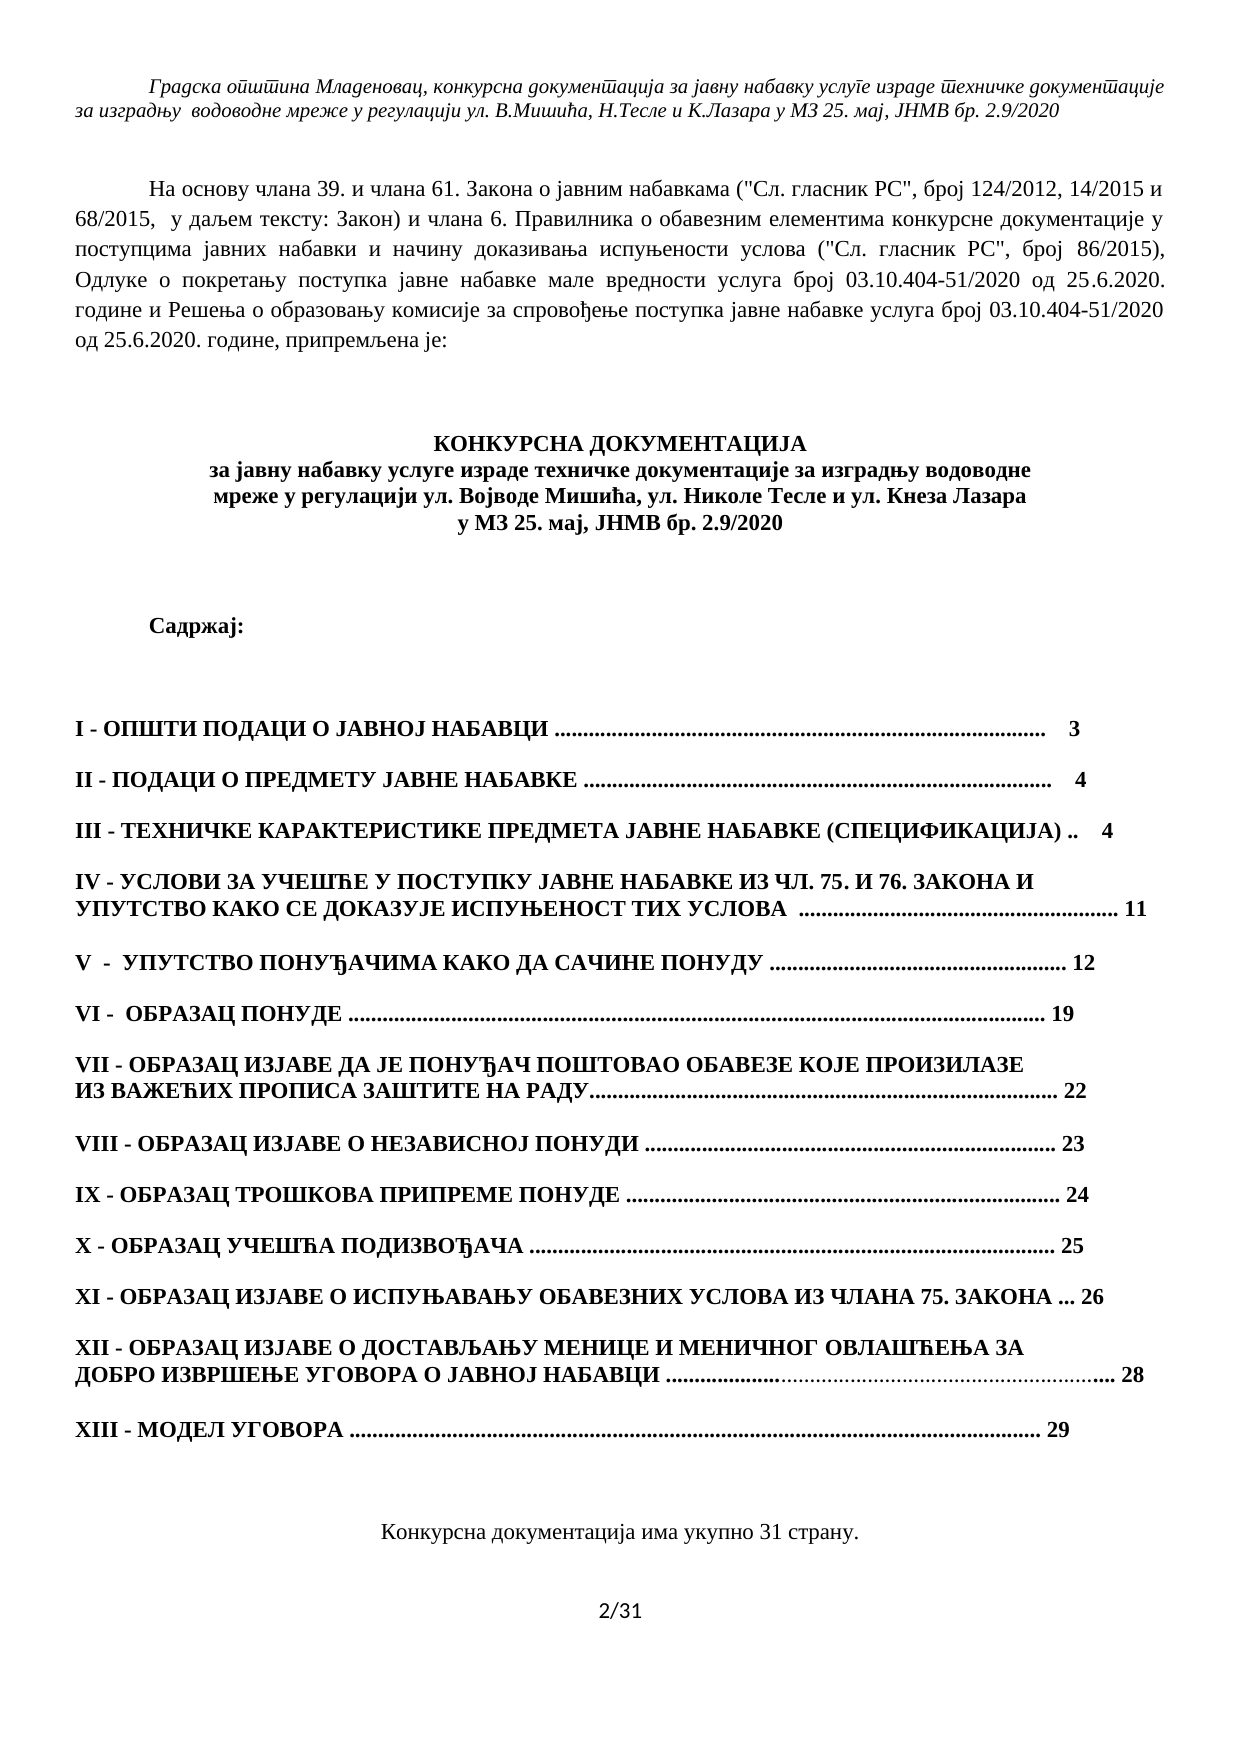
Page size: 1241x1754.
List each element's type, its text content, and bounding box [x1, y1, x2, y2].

text ИЗ ВАЖЕЋИХ ПРОПИСА ЗАШТИТЕ НА РАДУ.................................................................................. 22 [75, 1077, 1165, 1103]
text КОНКУРСНА ДОКУМЕНТАЦИЈА [75, 430, 1165, 456]
text Конкурсна документација има укупно 31 страну. [75, 1518, 1165, 1545]
text VIII - ОБРАЗАЦ ИЗЈАВЕ О НЕЗАВИСНОЈ ПОНУДИ ........................................................................ 23 [75, 1130, 1165, 1156]
text Садржај: [75, 613, 1165, 639]
text мреже у регулацији ул. Војводе Мишића, ул. Николе Тесле и ул. Кнеза Лазара [75, 482, 1165, 509]
text IX - ОБРАЗАЦ ТРОШКОВА ПРИПРЕМЕ ПОНУДЕ ............................................................................ 24 [75, 1181, 1165, 1207]
text XII - ОБРАЗАЦ ИЗЈАВЕ О ДОСТАВЉАЊУ МЕНИЦЕ И МЕНИЧНОГ ОВЛАШЋЕЊА ЗА [75, 1334, 1165, 1360]
text XI - ОБРАЗАЦ ИЗЈАВЕ О ИСПУЊАВАЊУ ОБАВЕЗНИХ УСЛОВА ИЗ ЧЛАНА 75. ЗАКОНА ... 26 [75, 1283, 1165, 1309]
text IV - УСЛОВИ ЗА УЧЕШЋЕ У ПОСТУПКУ ЈАВНЕ НАБАВКЕ ИЗ ЧЛ. 75. И 76. ЗАКОНА И УПУТСТВО КАКО СЕ ДОКАЗУЈЕ ИСПУЊЕНОСТ ТИХ УСЛОВА ........................................................ 11 [75, 868, 1165, 922]
text ДОБРО ИЗВРШЕЊЕ УГОВОРА О ЈАВНОЈ НАБАВЦИ .............................................................................. 28 [75, 1360, 1165, 1388]
text III - ТЕХНИЧКЕ КАРАКТЕРИСТИКЕ ПРЕДМЕТА ЈАВНЕ НАБАВКЕ (СПЕЦИФИКАЦИЈА) .. 4 [75, 817, 1165, 843]
text X - ОБРАЗАЦ УЧЕШЋА ПОДИЗВОЂАЧА ............................................................................................ 25 [75, 1232, 1165, 1258]
text XIII - МОДЕЛ УГОВОРА ......................................................................................................................... 29 [75, 1416, 1165, 1443]
text VI - ОБРАЗАЦ ПОНУДЕ .......................................................................................................................... 19 [75, 999, 1165, 1026]
text V - УПУТСТВО ПОНУЂАЧИМА КАКО ДА САЧИНЕ ПОНУДУ .................................................... 12 [75, 948, 1165, 975]
text за јавну набавку услуге израде техничке документације за изградњу водоводне [75, 456, 1165, 482]
text I - ОПШТИ ПОДАЦИ О ЈАВНОЈ НАБАВЦИ ...................................................................................... 3 [75, 715, 1165, 741]
text VII - ОБРАЗАЦ ИЗЈАВЕ ДА ЈЕ ПОНУЂАЧ ПОШТОВАО ОБАВЕЗЕ КОЈЕ ПРОИЗИЛАЗЕ [75, 1051, 1165, 1077]
text у МЗ 25. мај, ЈНМВ бр. 2.9/2020 [75, 509, 1165, 535]
text На основу члана 39. и члана 61. Закона о јавним набавкама ("Сл. гласник РС", број 124/2012, 14/2015 и 68/2015, у даљем тексту: Закон) и члана 6. Правилника о обавезним елементима конкурсне документације у поступцима јавних набавки и начину доказивања испуњености услова ("Сл. гласник РС", број 86/2015), Одлуке о покретању поступка јавне набавке мале вредности услуга број 03.10.404-51/2020 од 25.6.2020. године и Решења о образовању комисије за спровођење поступка јавне набавке услуга број 03.10.404-51/2020 од 25.6.2020. године, припремљена је: [75, 175, 1165, 352]
text II - ПОДАЦИ О ПРЕДМЕТУ ЈАВНЕ НАБАВКЕ .................................................................................. 4 [75, 766, 1165, 792]
